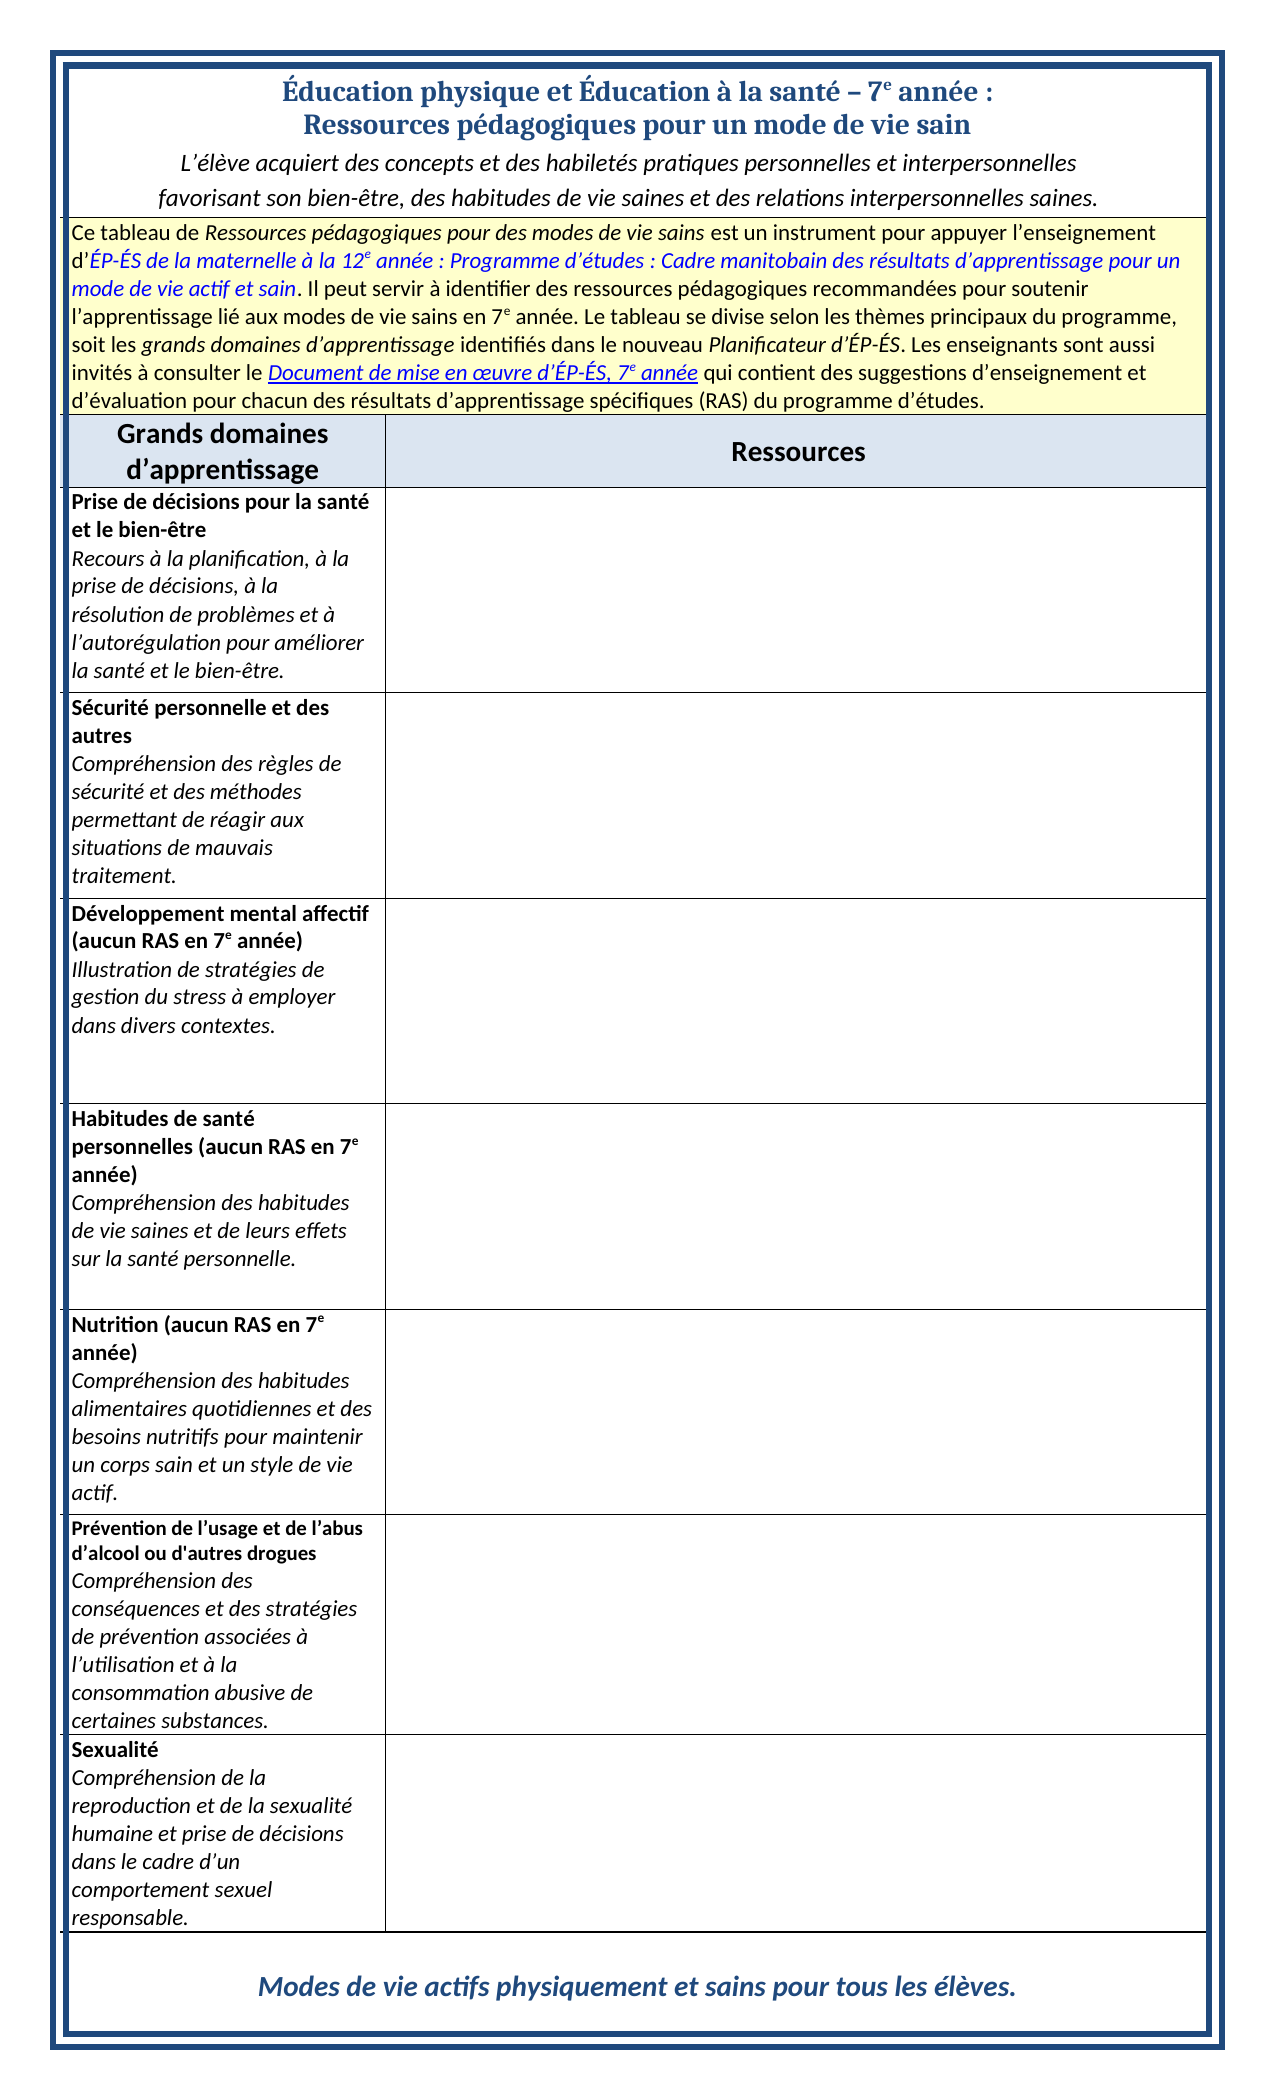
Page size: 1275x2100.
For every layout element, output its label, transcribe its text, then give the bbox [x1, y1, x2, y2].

table_cell Développement mental affectif (aucun RAS en 7e année) Illustration de stratégies de gestion du stress à employer dans divers contextes. [69, 899, 385, 1103]
table_header Ce tableau de Ressources pédagogiques pour des modes de vie sains est un instrument pour appuyer l’enseignement d’ÉP-ÉS de la maternelle à la 12e année : Programme d’études : Cadre manitobain des résultats d’apprentissage pour un mode de vie actif et sain. Il peut servir à identifier des ressources pédagogiques recommandées pour soutenir l’apprentissage lié aux modes de vie sains en 7e année. Le tableau se divise selon les thèmes principaux du programme, soit les grands domaines d’apprentissage identifiés dans le nouveau Planificateur d’ÉP-ÉS. Les enseignants sont aussi invités à consulter le Document de mise en œuvre d’ÉP-ÉS, 7e année qui contient des suggestions d’enseignement et d’évaluation pour chacun des résultats d’apprentissage spécifiques (RAS) du programme d’études. [69, 218, 1206, 414]
text Modes de vie actifs physiquement et sains pour tous les élèves. [75, 1968, 1200, 2004]
table_cell [386, 1310, 1206, 1514]
table_cell [386, 1104, 1206, 1309]
table_cell Habitudes de santé personnelles (aucun RAS en 7e année) Compréhension des habitudes de vie saines et de leurs effets sur la santé personnelle. [69, 1104, 385, 1309]
table_cell Ressources [386, 415, 1206, 487]
table_cell Prévention de l’usage et de l’abus d’alcool ou d'autres drogues Compréhension des conséquences et des stratégies de prévention associées à l’utilisation et à la consommation abusive de certaines substances. [69, 1515, 385, 1734]
text L’élève acquiert des concepts et des habiletés pratiques personnelles et interpersonnelles favorisant son bien-être, des habitudes de vie saines et des relations interpersonnelles saines. [134, 147, 1123, 213]
table_cell Sécurité personnelle et des autres Compréhension des règles de sécurité et des méthodes permettant de réagir aux situations de mauvais traitement. [69, 693, 385, 898]
table_cell [386, 1735, 1206, 1931]
subtitle Éducation physique et Éducation à la santé – 7e année : [75, 75, 1200, 108]
table_cell Grands domaines d’apprentissage [69, 415, 385, 487]
table_cell Sexualité Compréhension de la reproduction et de la sexualité humaine et prise de décisions dans le cadre d’un comportement sexuel responsable. [69, 1735, 385, 1931]
table_cell Prise de décisions pour la santé et le bien-être Recours à la planification, à la prise de décisions, à la résolution de problèmes et à l’autorégulation pour améliorer la santé et le bien-être. [69, 488, 385, 692]
table_cell [386, 488, 1206, 692]
table_cell [386, 693, 1206, 898]
table_cell [386, 1515, 1206, 1734]
table_cell Nutrition (aucun RAS en 7e année) Compréhension des habitudes alimentaires quotidiennes et des besoins nutritifs pour maintenir un corps sain et un style de vie actif. [69, 1310, 385, 1514]
subtitle Ressources pédagogiques pour un mode de vie sain [75, 108, 1200, 142]
table_cell [386, 899, 1206, 1103]
